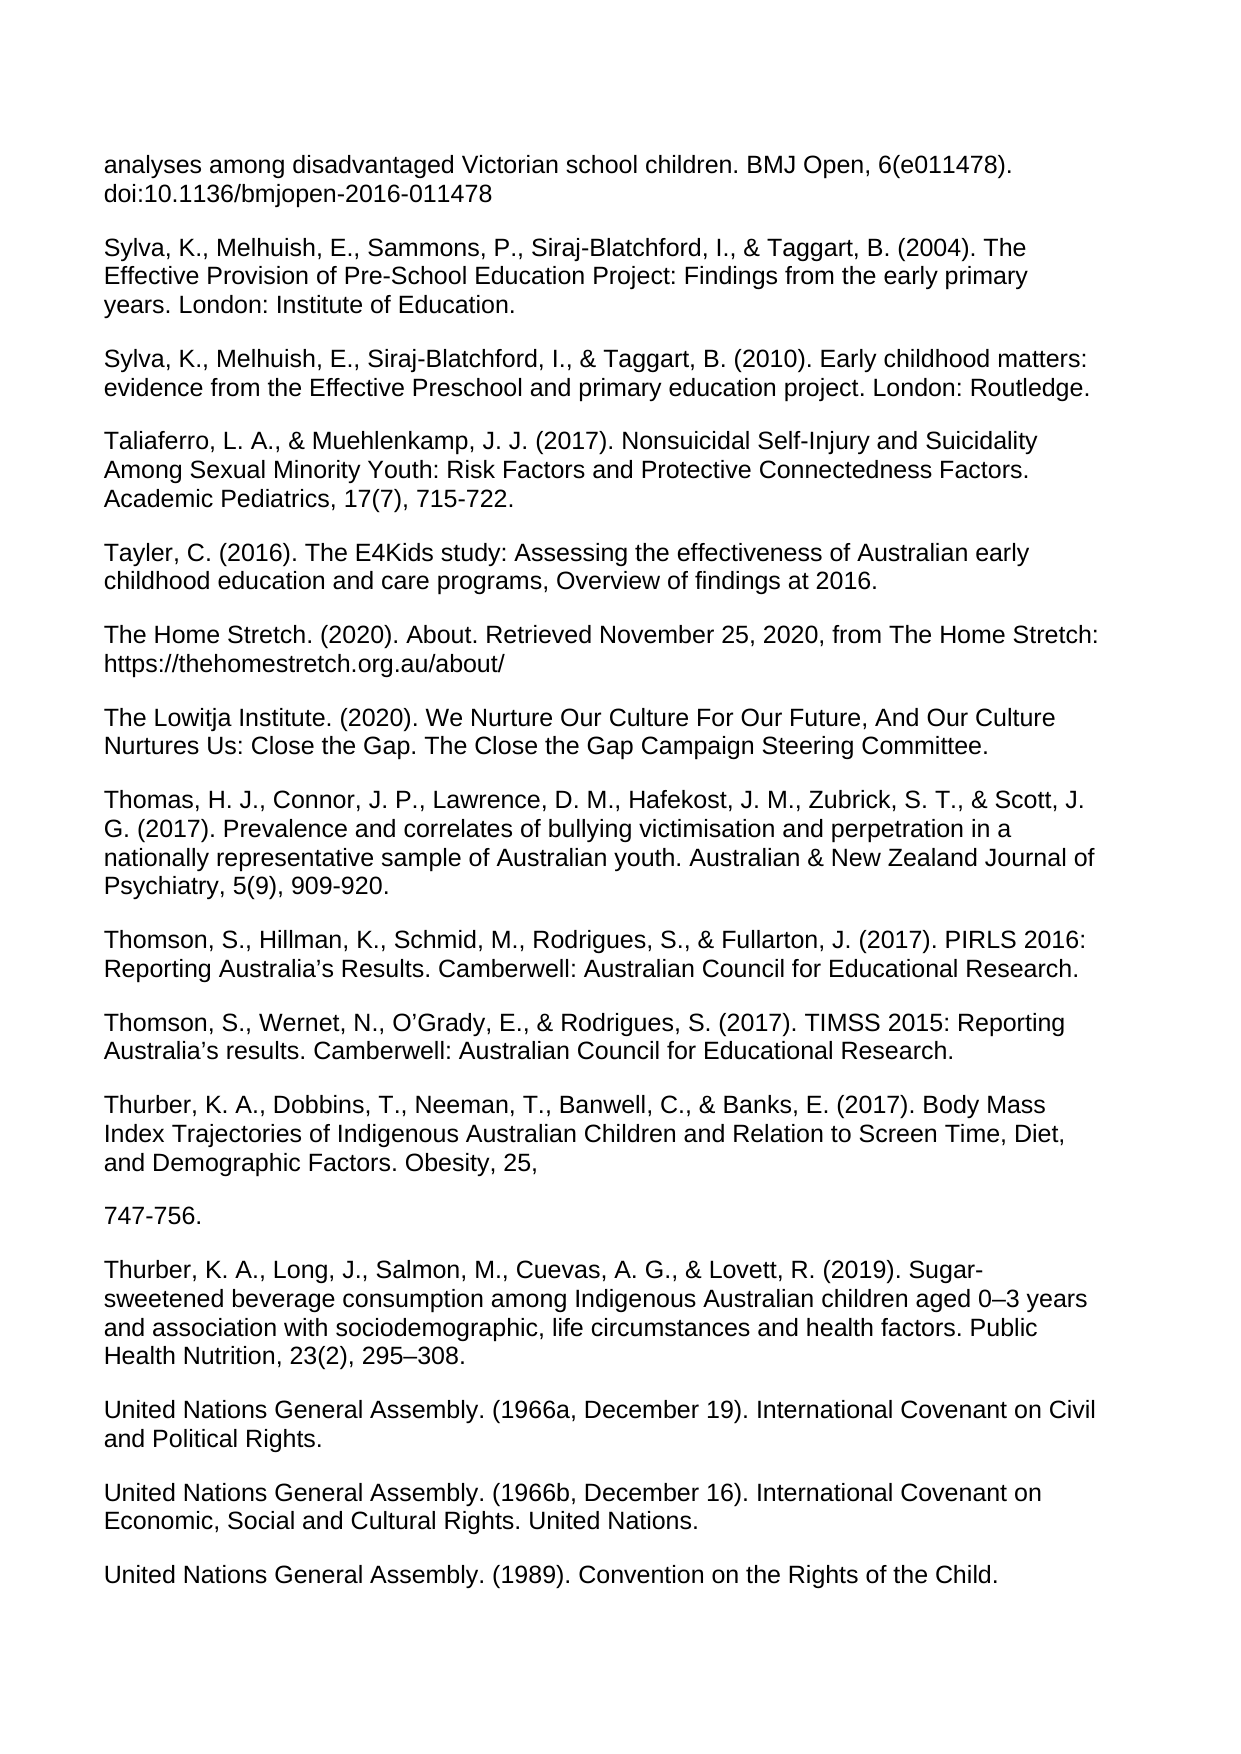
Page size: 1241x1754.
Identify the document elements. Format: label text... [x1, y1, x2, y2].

text Thurber, K. A., Long, J., Salmon, M., Cuevas, A. G., & Lovett, R. (2019). Sugar-sweetened beverage consumption among Indigenous Australian children aged 0–3 years and association with sociodemographic, life circumstances and health factors. Public Health Nutrition, 23(2), 295–308. [103, 1255, 1101, 1370]
text Sylva, K., Melhuish, E., Siraj-Blatchford, I., & Taggart, B. (2010). Early childhood matters: evidence from the Effective Preschool and primary education project. London: Routledge. [103, 344, 1101, 401]
text United Nations General Assembly. (1966a, December 19). International Covenant on Civil and Political Rights. [103, 1395, 1101, 1452]
text Sylva, K., Melhuish, E., Sammons, P., Siraj-Blatchford, I., & Taggart, B. (2004). The Effective Provision of Pre-School Education Project: Findings from the early primary years. London: Institute of Education. [103, 232, 1101, 319]
text Thomas, H. J., Connor, J. P., Lawrence, D. M., Hafekost, J. M., Zubrick, S. T., & Scott, J. G. (2017). Prevalence and correlates of bullying victimisation and perpetration in a nationally representative sample of Australian youth. Australian & New Zealand Journal of Psychiatry, 5(9), 909-920. [103, 785, 1101, 900]
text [103, 150, 1101, 207]
text Taliaferro, L. A., & Muehlenkamp, J. J. (2017). Nonsuicidal Self-Injury and Suicidality Among Sexual Minority Youth: Risk Factors and Protective Connectedness Factors. Academic Pediatrics, 17(7), 715-722. [103, 426, 1101, 512]
text The Lowitja Institute. (2020). We Nurture Our Culture For Our Future, And Our Culture Nurtures Us: Close the Gap. The Close the Gap Campaign Steering Committee. [103, 702, 1101, 760]
text Thomson, S., Wernet, N., O’Grady, E., & Rodrigues, S. (2017). TIMSS 2015: Reporting Australia’s results. Camberwell: Australian Council for Educational Research. [103, 1007, 1101, 1065]
text Thomson, S., Hillman, K., Schmid, M., Rodrigues, S., & Fullarton, J. (2017). PIRLS 2016: Reporting Australia’s Results. Camberwell: Australian Council for Educational Research. [103, 925, 1101, 982]
text United Nations General Assembly. (1966b, December 16). International Covenant on Economic, Social and Cultural Rights. United Nations. [103, 1477, 1101, 1535]
text Thurber, K. A., Dobbins, T., Neeman, T., Banwell, C., & Banks, E. (2017). Body Mass Index Trajectories of Indigenous Australian Children and Relation to Screen Time, Diet, and Demographic Factors. Obesity, 25, [103, 1090, 1101, 1176]
text 747-756. [103, 1201, 1101, 1230]
text Tayler, C. (2016). The E4Kids study: Assessing the effectiveness of Australian early childhood education and care programs, Overview of findings at 2016. [103, 537, 1101, 595]
text United Nations General Assembly. (1989). Convention on the Rights of the Child. [103, 1560, 1101, 1589]
text The Home Stretch. (2020). About. Retrieved November 25, 2020, from The Home Stretch: https://thehomestretch.org.au/about/ [103, 620, 1101, 677]
